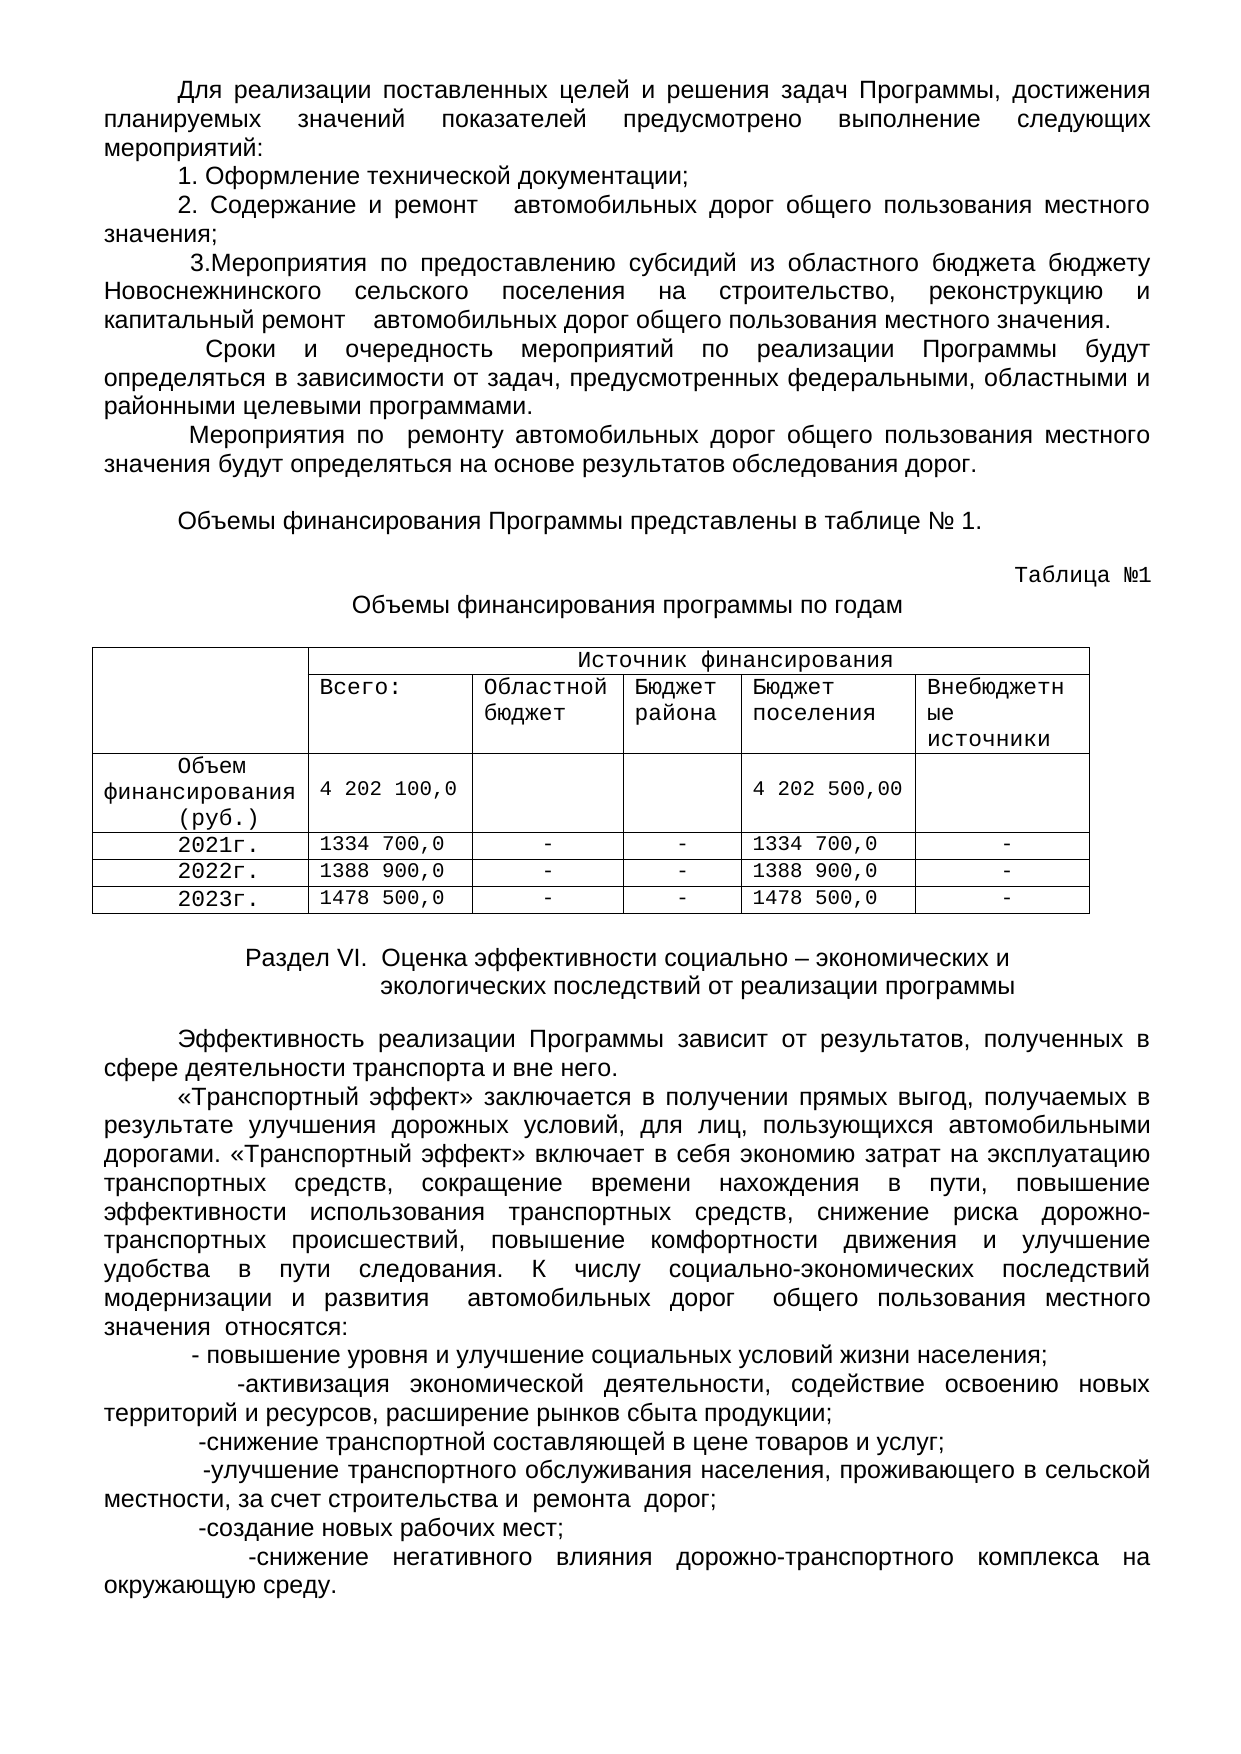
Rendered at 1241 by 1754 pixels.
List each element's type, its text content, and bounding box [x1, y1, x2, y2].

text «Транспортный эффект» заключается в получении прямых выгод, получаемых в результате улучшения дорожных условий, для лиц, пользующихся автомобильными дорогами. «Транспортный эффект» включает в себя экономию затрат на эксплуатацию транспортных средств, сокращение времени нахождения в пути, повышение эффективности использования транспортных средств, снижение риска дорожно-транспортных происшествий, повышение комфортности движения и улучшение удобства в пути следования. К числу социально-экономических последствий модернизации и развития автомобильных дорог общего пользования местного значения относятся: [103, 1082, 1152, 1340]
table_cell 1334 700,0 [309, 833, 472, 859]
text Эффективность реализации Программы зависит от результатов, полученных в сфере деятельности транспорта и вне него. [103, 1024, 1152, 1082]
text -улучшение транспортного обслуживания населения, проживающего в сельской местности, за счет строительства и ремонта дорог; [103, 1455, 1152, 1513]
table_cell 1478 500,0 [309, 887, 472, 913]
text Мероприятия по ремонту автомобильных дорог общего пользования местного значения будут определяться на основе результатов обследования дорог. [103, 420, 1152, 477]
table_cell [916, 754, 1089, 832]
table_cell 2021г. [93, 833, 308, 859]
text экологических последствий от реализации программы [244, 971, 1152, 1000]
table_cell [473, 754, 623, 832]
table_cell 1388 900,0 [309, 860, 472, 886]
table_cell Внебюджетные источники [916, 675, 1089, 753]
text 3.Мероприятия по предоставлению субсидий из областного бюджета бюджету Новоснежнинского сельского поселения на строительство, реконструкцию и капитальный ремонт автомобильных дорог общего пользования местного значения. [103, 247, 1152, 334]
text - повышение уровня и улучшение социальных условий жизни населения; [103, 1340, 1152, 1369]
text 1. Оформление технической документации; [103, 161, 1152, 190]
table_cell - [624, 887, 741, 913]
table_cell - [624, 833, 741, 859]
text Объемы финансирования программы по годам [103, 590, 1152, 618]
table_cell - [473, 833, 623, 859]
table_header [93, 648, 308, 753]
table_cell Областной бюджет [473, 675, 623, 753]
text -создание новых рабочих мест; [103, 1513, 1152, 1542]
table_cell 4 202 500,00 [742, 754, 915, 832]
table_cell 2023г. [93, 887, 308, 913]
text -снижение негативного влияния дорожно-транспортного комплекса на окружающую среду. [103, 1542, 1152, 1599]
table_cell - [473, 887, 623, 913]
table_cell - [916, 833, 1089, 859]
text Таблица №1 [103, 564, 1152, 590]
table_cell 2022г. [93, 860, 308, 886]
text Сроки и очередность мероприятий по реализации Программы будут определяться в зависимости от задач, предусмотренных федеральными, областными и районными целевыми программами. [103, 334, 1152, 420]
text 2. Содержание и ремонт автомобильных дорог общего пользования местного значения; [103, 190, 1152, 247]
table_cell - [916, 887, 1089, 913]
table_header Источник финансирования [309, 648, 1089, 674]
table_cell Бюджет района [624, 675, 741, 753]
text Объемы финансирования Программы представлены в таблице № 1. [103, 506, 1152, 535]
table_cell Бюджет поселения [742, 675, 915, 753]
text -снижение транспортной составляющей в цене товаров и услуг; [103, 1427, 1152, 1455]
text Для реализации поставленных целей и решения задач Программы, достижения планируемых значений показателей предусмотрено выполнение следующих мероприятий: [103, 75, 1152, 161]
text -активизация экономической деятельности, содействие освоению новых территорий и ресурсов, расширение рынков сбыта продукции; [103, 1369, 1152, 1427]
table_cell Всего: [309, 675, 472, 753]
table_cell 1388 900,0 [742, 860, 915, 886]
table_cell 1334 700,0 [742, 833, 915, 859]
table_cell 4 202 100,0 [309, 754, 472, 832]
table_cell - [473, 860, 623, 886]
table_cell 1478 500,0 [742, 887, 915, 913]
table_cell - [624, 860, 741, 886]
table_cell [624, 754, 741, 832]
table_cell Объем финансирования (руб.) [93, 754, 308, 832]
text Раздел VI. Оценка эффективности социально – экономических и [103, 943, 1152, 971]
table_cell - [916, 860, 1089, 886]
